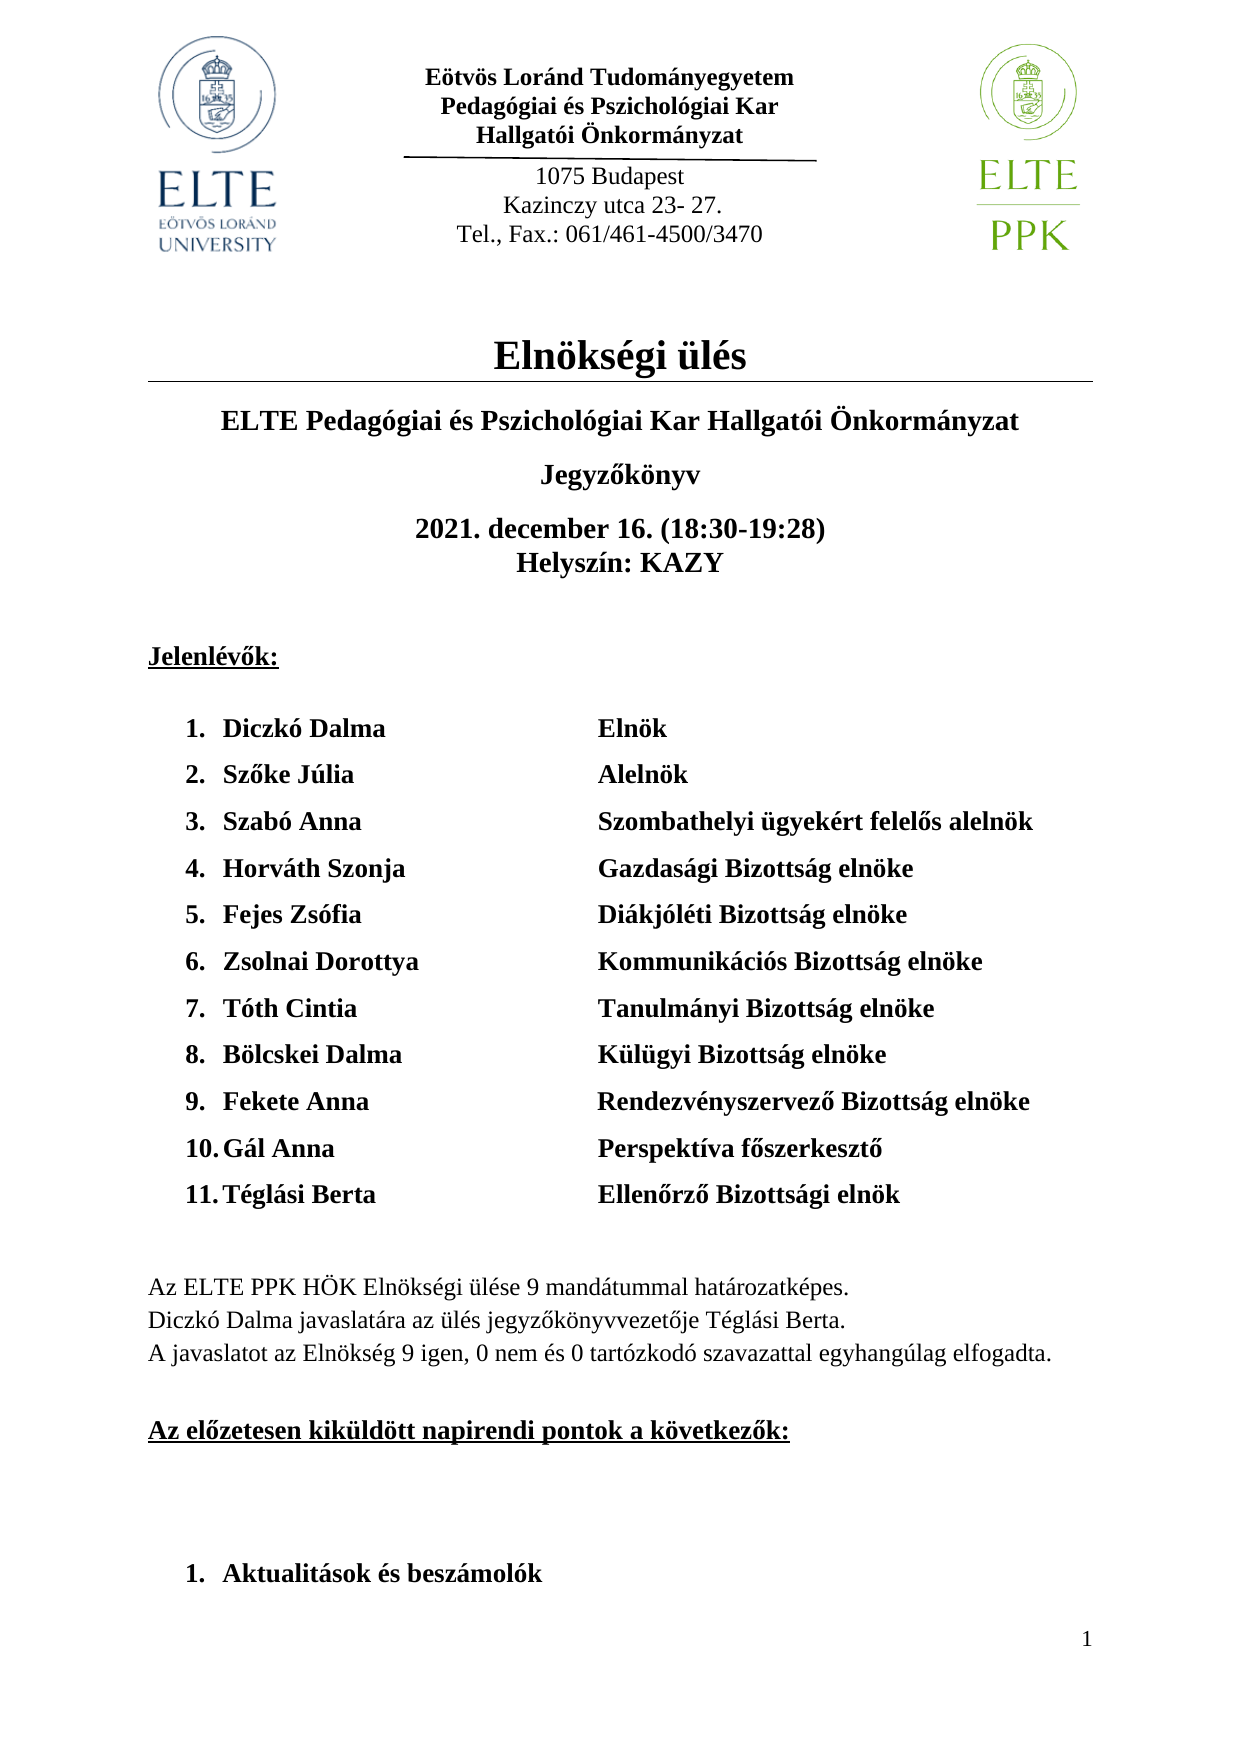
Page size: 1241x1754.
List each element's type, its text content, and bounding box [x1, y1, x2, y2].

subtitle Jegyzőkönyv [148, 457, 1093, 491]
list Tóth Cintia Tanulmányi Bizottság elnöke [185, 992, 1093, 1023]
text Az előzetesen kiküldött napirendi pontok a következők: [148, 1414, 1093, 1445]
list Diczkó Dalma Elnök [185, 712, 1093, 743]
subtitle Helyszín: KAZY [148, 545, 1093, 578]
text Diczkó Dalma javaslatára az ülés jegyzőkönyvvezetője Téglási Berta. [148, 1305, 1093, 1333]
list Fekete Anna Rendezvényszervező Bizottság elnöke [185, 1085, 1093, 1116]
picture [965, 33, 1093, 263]
picture [147, 31, 289, 263]
subtitle 2021. december 16. (18:30-19:28) [148, 511, 1093, 545]
subtitle ELTE Pedagógiai és Pszichológiai Kar Hallgatói Önkormányzat [148, 403, 1093, 436]
list Szőke Júlia Alelnök [185, 758, 1093, 789]
text Az ELTE PPK HÖK Elnökségi ülése 9 mandátummal határozatképes. [148, 1272, 1093, 1301]
subtitle Elnökségi ülés [148, 331, 1093, 381]
list Horváth Szonja Gazdasági Bizottság elnöke [185, 852, 1093, 883]
list Szabó Anna Szombathelyi ügyekért felelős alelnök [185, 805, 1093, 836]
text A javaslatot az Elnökség 9 igen, 0 nem és 0 tartózkodó szavazattal egyhangúlag elfogadta. [148, 1338, 1093, 1367]
list Fejes Zsófia Diákjóléti Bizottság elnöke [185, 898, 1093, 929]
list Téglási Berta Ellenőrző Bizottsági elnök [185, 1178, 1093, 1209]
text Jelenlévők: [148, 640, 1093, 671]
list Zsolnai Dorottya Kommunikációs Bizottság elnöke [185, 945, 1093, 976]
list Bölcskei Dalma Külügyi Bizottság elnöke [185, 1038, 1093, 1069]
list Gál Anna Perspektíva főszerkesztő [185, 1132, 1093, 1163]
list Aktualitások és beszámolók [185, 1557, 1093, 1588]
